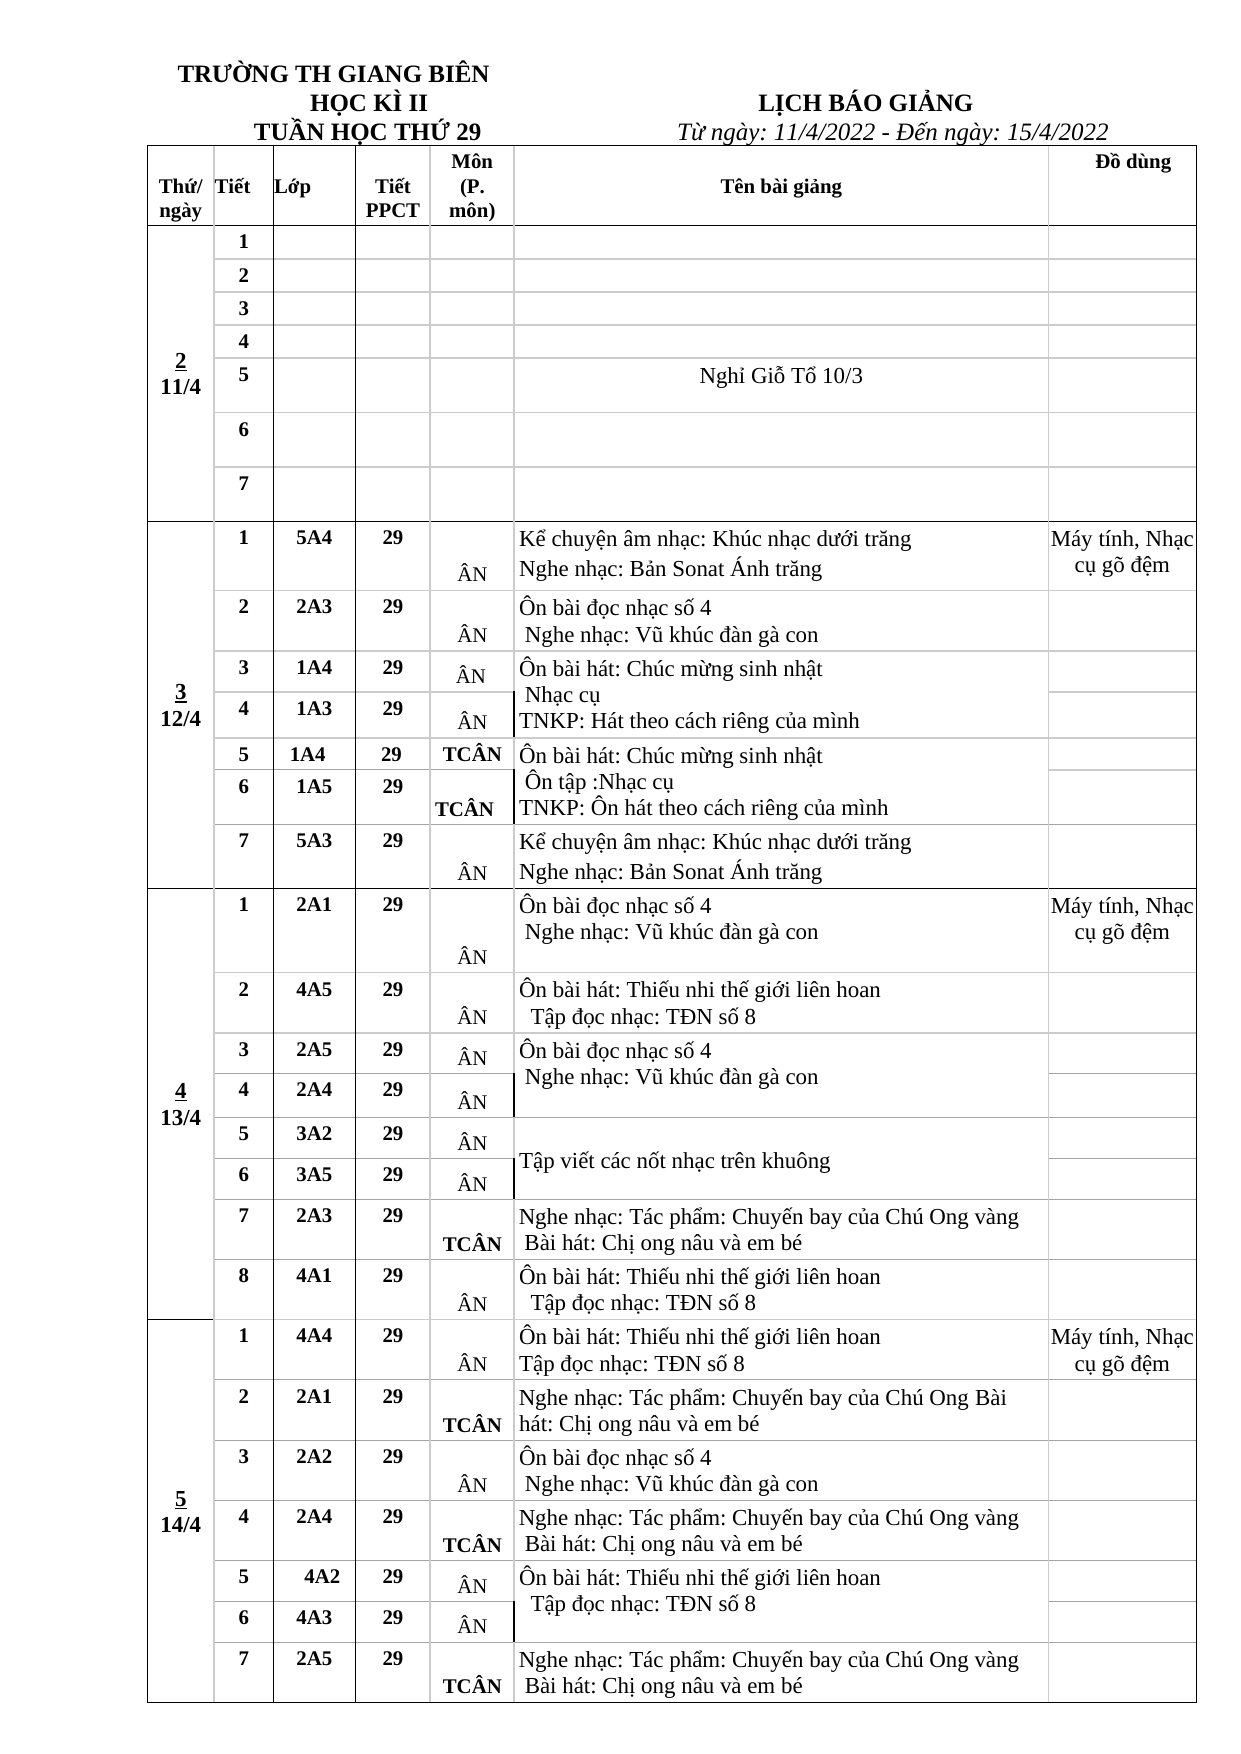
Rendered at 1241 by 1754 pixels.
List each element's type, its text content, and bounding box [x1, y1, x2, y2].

table_cell 29 [356, 1200, 429, 1259]
table_cell Ôn bài đọc nhạc số 4 Nghe nhạc: Vũ khúc đàn gà con [515, 1034, 1048, 1117]
table_cell 2 [215, 1380, 273, 1440]
table_cell [1049, 652, 1196, 691]
table_cell 29 [356, 1034, 429, 1073]
table_cell [431, 226, 513, 258]
table_cell [356, 260, 429, 291]
table_cell 29 [356, 522, 429, 589]
text TRƯỜNG TH GIANG BIÊN [177, 59, 1122, 88]
table_cell ÂN [431, 1602, 513, 1642]
table_cell ÂN [431, 825, 513, 888]
table_cell 4 13/4 [148, 889, 213, 1319]
table_cell 5 14/4 [148, 1320, 213, 1702]
table_cell Ôn bài hát: Chúc mừng sinh nhật Ôn tập :Nhạc cụ TNKP: Ôn hát theo cách riêng của mình [515, 739, 1048, 824]
table_cell 6 [215, 1602, 273, 1642]
table_cell 7 [215, 468, 273, 521]
table_cell [1049, 1034, 1196, 1073]
table_cell 6 [215, 770, 273, 824]
table_cell 29 [356, 973, 429, 1032]
table_cell Ôn bài đọc nhạc số 4 Nghe nhạc: Vũ khúc đàn gà con [515, 591, 1048, 650]
table_cell 4 [215, 1074, 273, 1117]
table_cell 29 [356, 770, 429, 824]
table_cell [1049, 1441, 1196, 1500]
table_cell [1049, 1118, 1196, 1158]
table_cell 5 [215, 1118, 273, 1158]
table_cell 29 [356, 1159, 429, 1199]
table_cell 5A3 [274, 825, 355, 888]
table_cell 5A4 [274, 522, 355, 589]
table_cell Máy tính, Nhạc cụ gõ đệm [1049, 1320, 1196, 1379]
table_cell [515, 1501, 1048, 1560]
table_cell Ôn bài hát: Thiếu nhi thế giới liên hoan Tập đọc nhạc: TĐN số 8 [515, 973, 1048, 1032]
table_cell [1049, 825, 1196, 888]
table_cell Ôn bài hát: Thiếu nhi thế giới liên hoan Tập đọc nhạc: TĐN số 8 [515, 1320, 1048, 1379]
table_cell 1A4 [274, 739, 355, 769]
table_cell [515, 293, 1048, 324]
table_cell 2A3 [274, 1200, 355, 1259]
table_cell 2A2 [274, 1441, 355, 1500]
table_cell Máy tính, Nhạc cụ gõ đệm [1049, 889, 1196, 972]
table_cell [431, 468, 513, 521]
table_cell TCÂN [431, 1380, 513, 1440]
table_header Thứ/ ngày [148, 146, 213, 225]
table_cell 4A3 [274, 1602, 355, 1642]
table_cell [1049, 1643, 1196, 1702]
table_cell Nghe nhạc: Tác phẩm: Chuyến bay của Chú Ong Bài hát: Chị ong nâu và em bé [515, 1380, 1048, 1440]
table_cell [1049, 693, 1196, 737]
table_cell TCÂN [431, 1643, 513, 1702]
table_cell [515, 413, 1048, 466]
table_cell [1049, 1380, 1196, 1440]
table_cell 2A1 [274, 889, 355, 972]
table_cell 2 11/4 [148, 226, 213, 521]
table_cell 4 [215, 693, 273, 737]
table_cell 2A4 [274, 1501, 355, 1560]
table_cell [1049, 591, 1196, 650]
table_cell Ôn bài hát: Chúc mừng sinh nhật Nhạc cụ TNKP: Hát theo cách riêng của mình [515, 652, 1048, 737]
table_cell [1049, 413, 1196, 466]
table_cell [431, 413, 513, 466]
table_cell Kể chuyện âm nhạc: Khúc nhạc dưới trăng Nghe nhạc: Bản Sonat Ánh trăng [515, 825, 1048, 888]
table_cell 29 [356, 652, 429, 691]
table_cell [356, 226, 429, 258]
table_cell 7 [215, 1200, 273, 1259]
table_cell 3 [215, 1034, 273, 1073]
table_cell Kể chuyện âm nhạc: Khúc nhạc dưới trăng Nghe nhạc: Bản Sonat Ánh trăng [515, 522, 1048, 589]
table_cell [274, 326, 355, 357]
table_cell [274, 260, 355, 291]
table_header Tiết [215, 146, 273, 225]
table_cell ÂN [431, 1320, 513, 1379]
table_cell [431, 260, 513, 291]
table_cell 1A4 [274, 652, 355, 691]
table_cell 29 [356, 1441, 429, 1500]
table_cell 1 [215, 226, 273, 258]
table_cell 4A1 [274, 1260, 355, 1319]
table_cell 7 [215, 1643, 273, 1702]
table_cell [1049, 1159, 1196, 1199]
table_cell [431, 326, 513, 357]
table_cell 3 [215, 293, 273, 324]
table_cell Ôn bài hát: Thiếu nhi thế giới liên hoan Tập đọc nhạc: TĐN số 8 [515, 1260, 1048, 1319]
table_header Môn (P. môn) [431, 146, 513, 225]
table_cell [1049, 973, 1196, 1032]
table_cell [356, 293, 429, 324]
table_header Lớp [274, 146, 355, 225]
table_cell 3 [215, 1441, 273, 1500]
table_cell [274, 293, 355, 324]
table_cell 3 12/4 [148, 522, 213, 888]
table_cell 29 [356, 1602, 429, 1642]
table_cell [274, 413, 355, 466]
table_cell ÂN [431, 1034, 513, 1073]
table_cell 3A5 [274, 1159, 355, 1199]
table_cell 5 [215, 739, 273, 769]
table_cell ÂN [431, 1159, 513, 1199]
table_cell ÂN [431, 522, 513, 589]
table_cell 3A2 [274, 1118, 355, 1158]
table_header HỌC KÌ II [236, 88, 528, 117]
table_cell 29 [356, 1118, 429, 1158]
table_cell ÂN [431, 1118, 513, 1158]
table_cell 29 [356, 1074, 429, 1117]
table_cell [431, 293, 513, 324]
table_cell TCÂN [431, 770, 513, 824]
table_cell [1049, 359, 1196, 412]
table_cell TCÂN [431, 739, 513, 769]
table_cell ÂN [431, 889, 513, 972]
table_cell 29 [356, 1320, 429, 1379]
table_cell 1 [215, 522, 273, 589]
table_cell TCÂN [431, 1200, 513, 1259]
table_cell [1049, 260, 1196, 291]
table_cell Máy tính, Nhạc cụ gõ đệm [1049, 522, 1196, 589]
table_cell 29 [356, 1561, 429, 1601]
table_header Tên bài giảng [515, 146, 1048, 225]
table_cell [431, 359, 513, 412]
table_cell [515, 226, 1048, 258]
table_cell Nghỉ Giỗ Tổ 10/3 [515, 359, 1048, 412]
table_cell 3 [215, 652, 273, 691]
table_cell 6 [215, 413, 273, 466]
table_cell 5 [215, 359, 273, 412]
table_cell 2A5 [274, 1643, 355, 1702]
table_cell TUẦN HỌC THỨ 29 [236, 117, 528, 145]
table_cell 2A3 [274, 591, 355, 650]
table_cell [274, 359, 355, 412]
table_cell ÂN [431, 591, 513, 650]
table_cell ÂN [431, 1561, 513, 1601]
table_cell ÂN [431, 973, 513, 1032]
table_cell [356, 326, 429, 357]
table_cell [1049, 1561, 1196, 1601]
table_cell Tập viết các nốt nhạc trên khuông [515, 1118, 1048, 1199]
table_cell [1049, 1501, 1196, 1560]
table_cell [1049, 326, 1196, 357]
table_cell 1A5 [274, 770, 355, 824]
table_cell [1049, 468, 1196, 521]
table_cell [1049, 739, 1196, 769]
table_cell 1 [215, 889, 273, 972]
table_cell [1049, 293, 1196, 324]
table_cell ÂN [431, 1074, 513, 1117]
table_cell 29 [356, 825, 429, 888]
table_cell 2 [215, 591, 273, 650]
table_cell [356, 359, 429, 412]
table_cell 6 [215, 1159, 273, 1199]
table_cell [1049, 1200, 1196, 1259]
table_cell 29 [356, 1501, 429, 1560]
table_cell Ôn bài đọc nhạc số 4 Nghe nhạc: Vũ khúc đàn gà con [515, 1441, 1048, 1500]
table_cell 4 [215, 326, 273, 357]
table_cell [1049, 226, 1196, 258]
table_cell Từ ngày: 11/4/2022 - Đến ngày: 15/4/2022 [528, 117, 1240, 145]
table_cell 4 [215, 1501, 273, 1560]
table_cell [1049, 1260, 1196, 1319]
table_header LỊCH BÁO GIẢNG [528, 88, 1240, 117]
table_cell 29 [356, 693, 429, 737]
table_cell Ôn bài đọc nhạc số 4 Nghe nhạc: Vũ khúc đàn gà con [515, 889, 1048, 972]
table_cell [1049, 1602, 1196, 1642]
table_cell [356, 413, 429, 466]
table_cell [1049, 771, 1196, 824]
table_header Tiết PPCT [356, 146, 429, 225]
table_cell 2A4 [274, 1074, 355, 1117]
table_cell 2A5 [274, 1034, 355, 1073]
table_cell [356, 468, 429, 521]
table_cell ÂN [431, 1441, 513, 1500]
table_cell 29 [356, 889, 429, 972]
table_cell [274, 468, 355, 521]
table_cell ÂN [431, 652, 513, 691]
table_cell 2 [215, 260, 273, 291]
table_cell 29 [356, 1643, 429, 1702]
table_cell 4A4 [274, 1320, 355, 1379]
table_cell 29 [356, 739, 429, 769]
table_cell 8 [215, 1260, 273, 1319]
table_cell ÂN [431, 693, 513, 737]
table_cell 29 [356, 591, 429, 650]
table_cell [515, 468, 1048, 521]
table_cell ÂN [431, 1260, 513, 1319]
table_cell Ôn bài hát: Thiếu nhi thế giới liên hoan Tập đọc nhạc: TĐN số 8 [515, 1561, 1048, 1642]
table_cell 5 [215, 1561, 273, 1601]
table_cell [515, 1643, 1048, 1702]
table_cell 7 [215, 825, 273, 888]
table_cell 1A3 [274, 693, 355, 737]
table_cell [274, 226, 355, 258]
table_cell TCÂN [431, 1501, 513, 1560]
table_cell 29 [356, 1380, 429, 1440]
table_cell Nghe nhạc: Tác phẩm: Chuyến bay của Chú Ong vàng Bài hát: Chị ong nâu và em bé [515, 1200, 1048, 1259]
table_cell [515, 260, 1048, 291]
table_cell 2A1 [274, 1380, 355, 1440]
table_cell 2 [215, 973, 273, 1032]
table_cell 4A5 [274, 973, 355, 1032]
table_cell 1 [215, 1320, 273, 1379]
table_cell 4A2 [274, 1561, 355, 1601]
table_cell [515, 326, 1048, 357]
table_header Đồ dùng [1049, 146, 1196, 225]
table_cell 29 [356, 1260, 429, 1319]
table_cell [1049, 1074, 1196, 1117]
